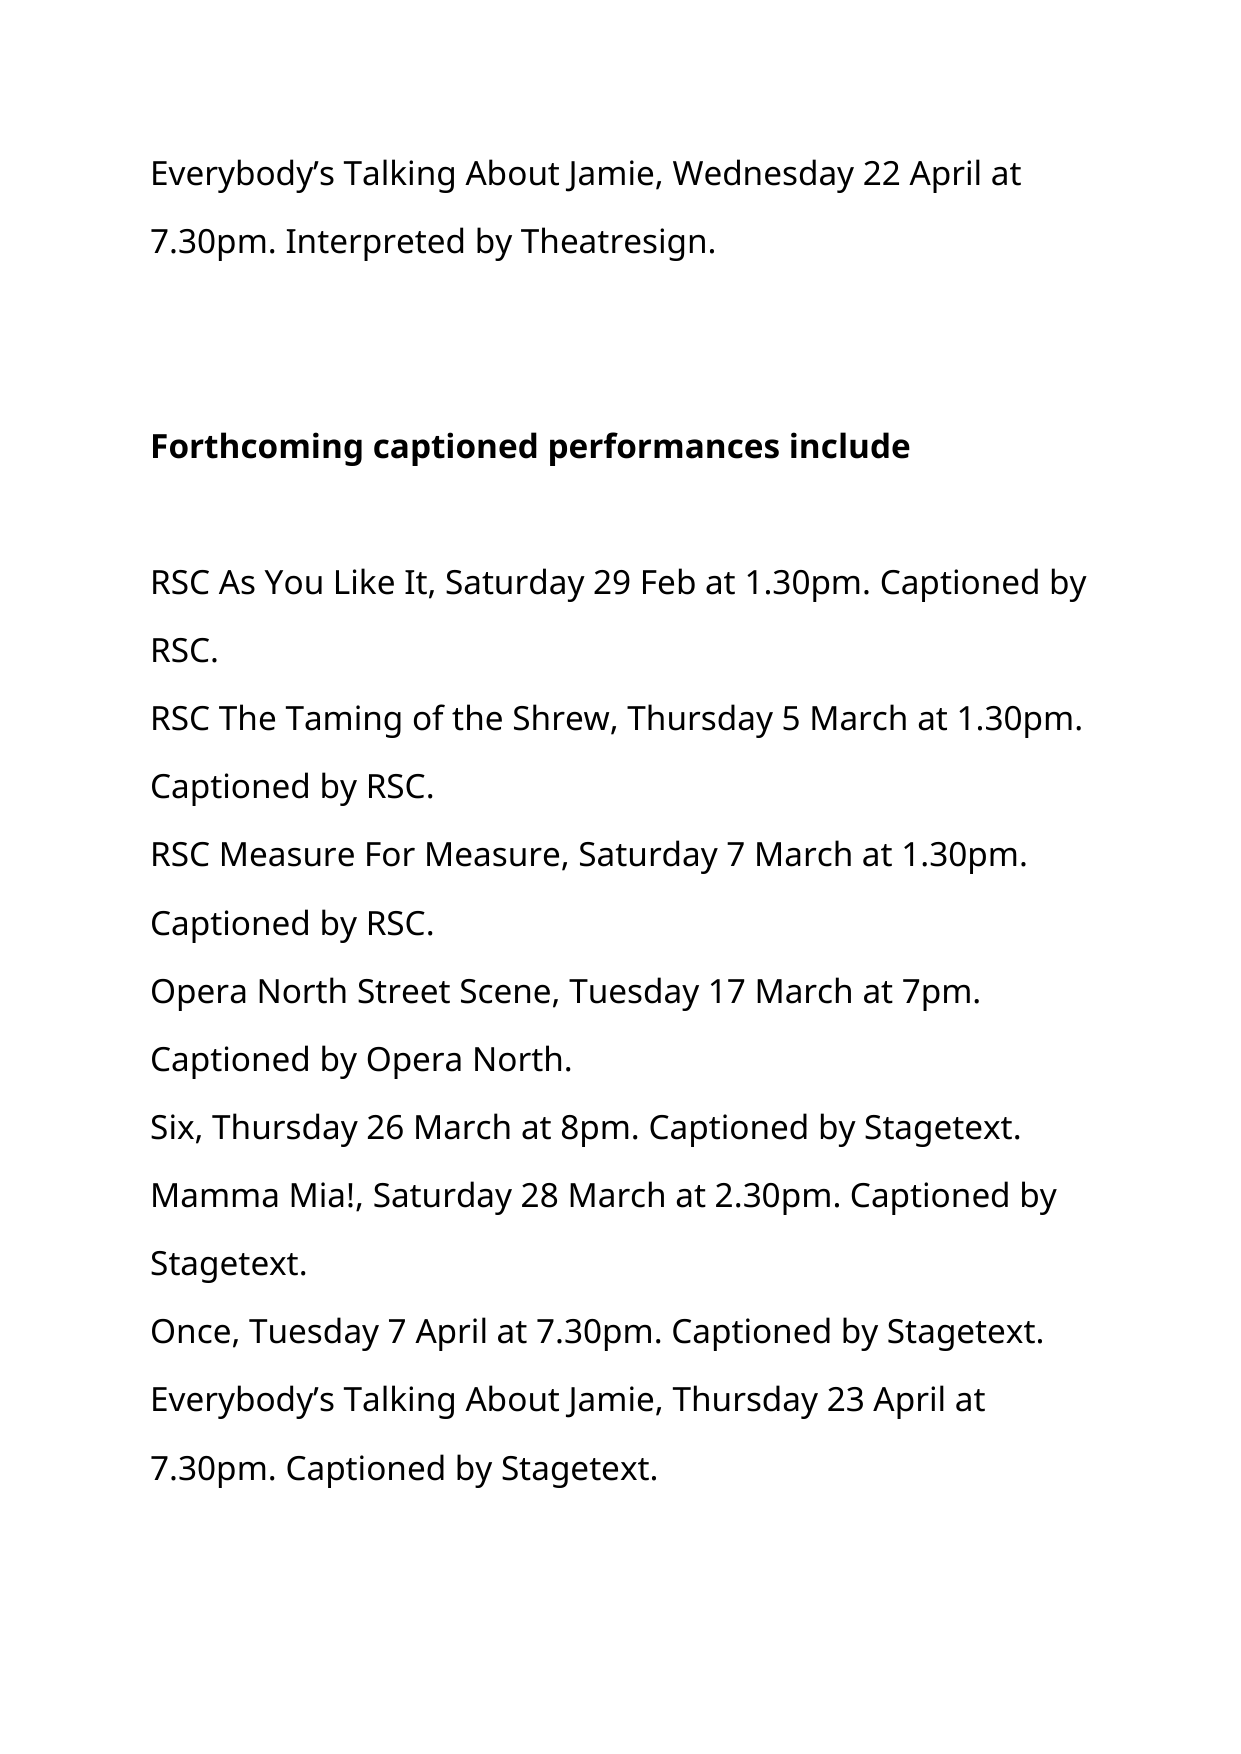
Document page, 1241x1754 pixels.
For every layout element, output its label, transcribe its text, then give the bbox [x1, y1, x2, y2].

text Mamma Mia!, Saturday 28 March at 2.30pm. Captioned by Stagetext. [150, 1172, 1090, 1285]
text Everybody’s Talking About Jamie, Thursday 23 April at 7.30pm. Captioned by Stagetext. [150, 1376, 1090, 1490]
text RSC As You Like It, Saturday 29 Feb at 1.30pm. Captioned by RSC. [150, 559, 1090, 672]
text Once, Tuesday 7 April at 7.30pm. Captioned by Stagetext. [150, 1308, 1090, 1353]
text Opera North Street Scene, Tuesday 17 March at 7pm. Captioned by Opera North. [150, 967, 1090, 1081]
text RSC Measure For Measure, Saturday 7 March at 1.30pm. Captioned by RSC. [150, 831, 1090, 945]
text RSC The Taming of the Shrew, Thursday 5 March at 1.30pm. Captioned by RSC. [150, 695, 1090, 808]
text Everybody’s Talking About Jamie, Wednesday 22 April at 7.30pm. Interpreted by Theatresign. [150, 150, 1090, 263]
text Six, Thursday 26 March at 8pm. Captioned by Stagetext. [150, 1104, 1090, 1149]
text Forthcoming captioned performances include [150, 422, 1090, 468]
